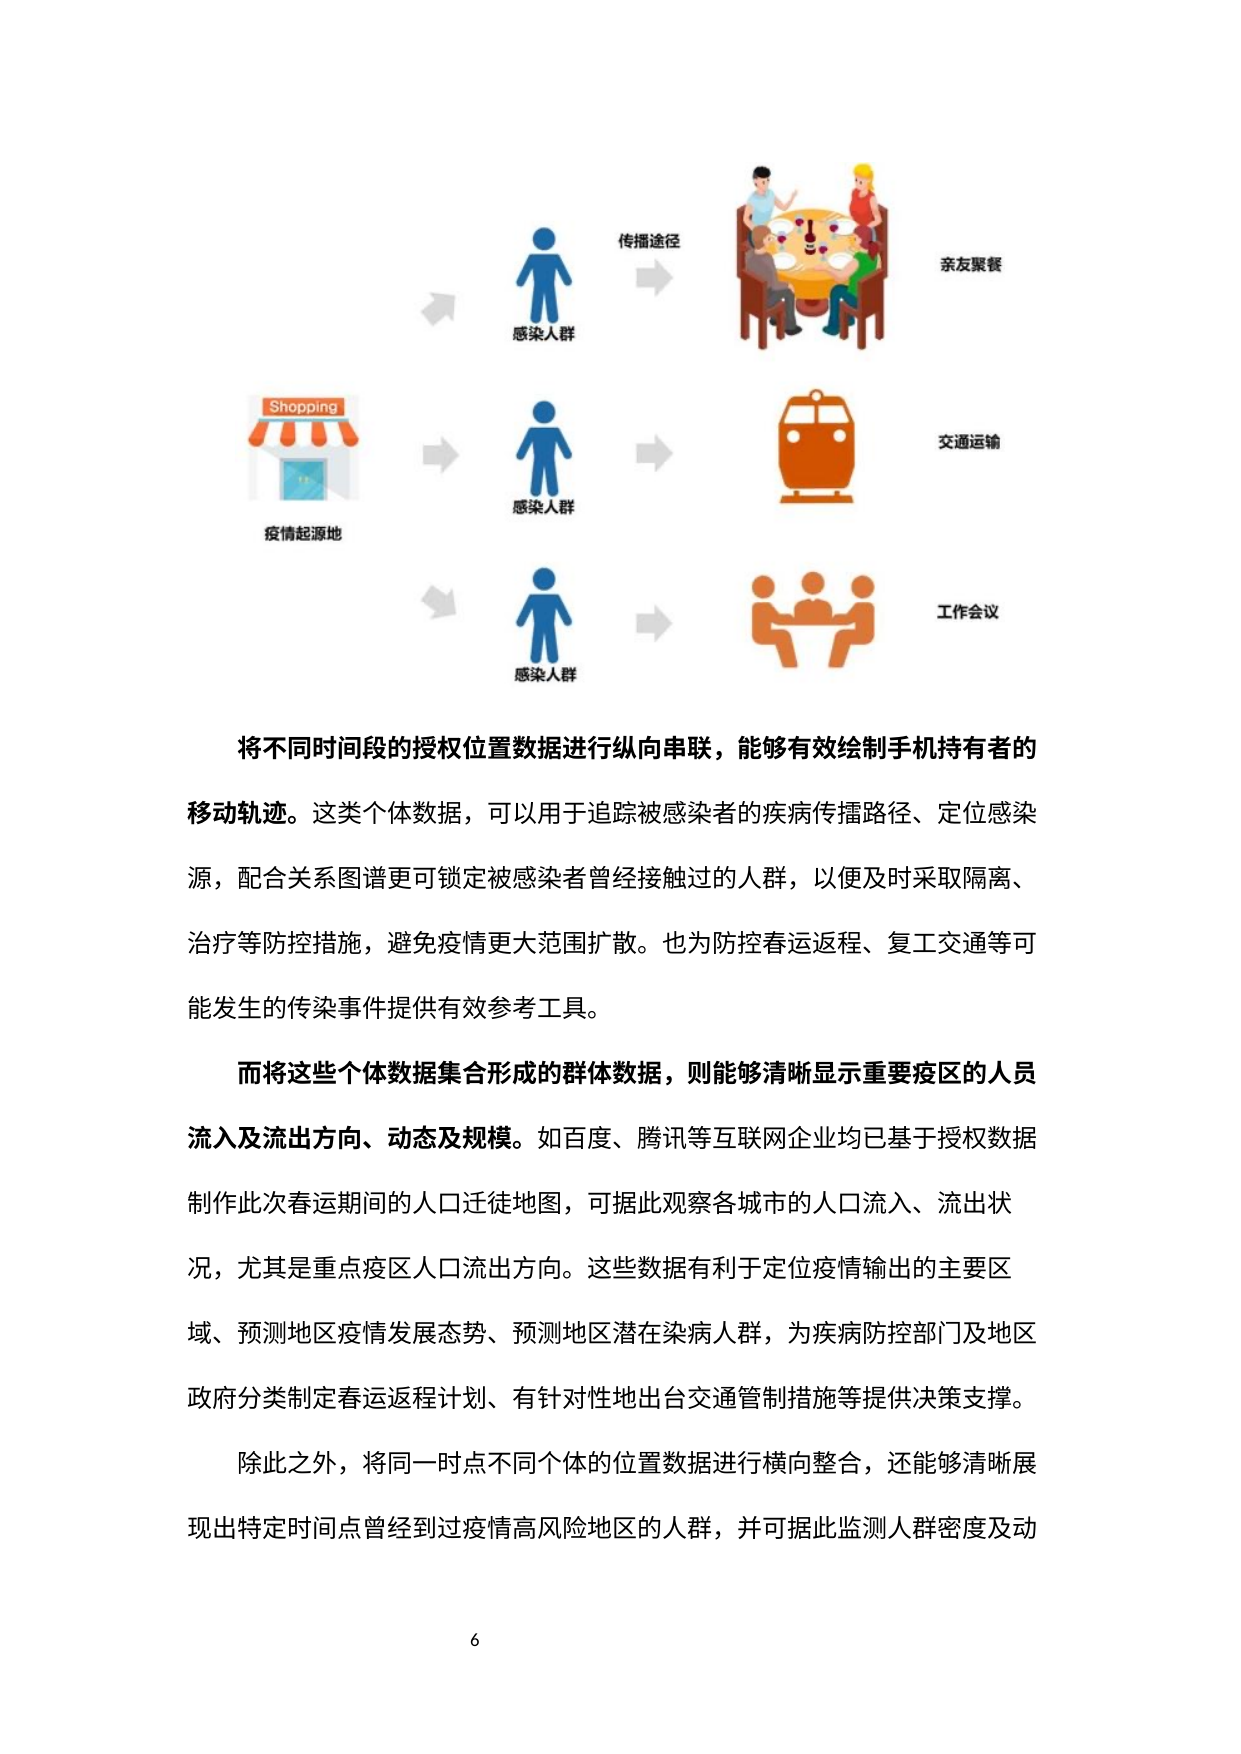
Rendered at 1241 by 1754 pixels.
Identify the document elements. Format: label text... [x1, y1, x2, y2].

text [187, 1429, 1053, 1559]
picture [234, 162, 1035, 690]
text 而将这些个体数据集合形成的群体数据，则能够清晰显示重要疫区的人员流入及流出方向、动态及规模。如百度、腾讯等互联网企业均已基于授权数据制作此次春运期间的人口迁徒地图，可据此观察各城市的人口流入、流出状况，尤其是重点疫区人口流出方向。这些数据有利于定位疫情输出的主要区域、预测地区疫情发展态势、预测地区潜在染病人群，为疾病防控部门及地区政府分类制定春运返程计划、有针对性地出台交通管制措施等提供决策支撑。 [187, 1039, 1053, 1429]
text 将不同时间段的授权位置数据进行纵向串联，能够有效绘制手机持有者的移动轨迹。这类个体数据，可以用于追踪被感染者的疾病传擂路径、定位感染源，配合关系图谱更可锁定被感染者曾经接触过的人群，以便及时采取隔离、治疗等防控措施，避免疫情更大范围扩散。也为防控春运返程、复工交通等可能发生的传染事件提供有效参考工具。 [187, 714, 1053, 1039]
